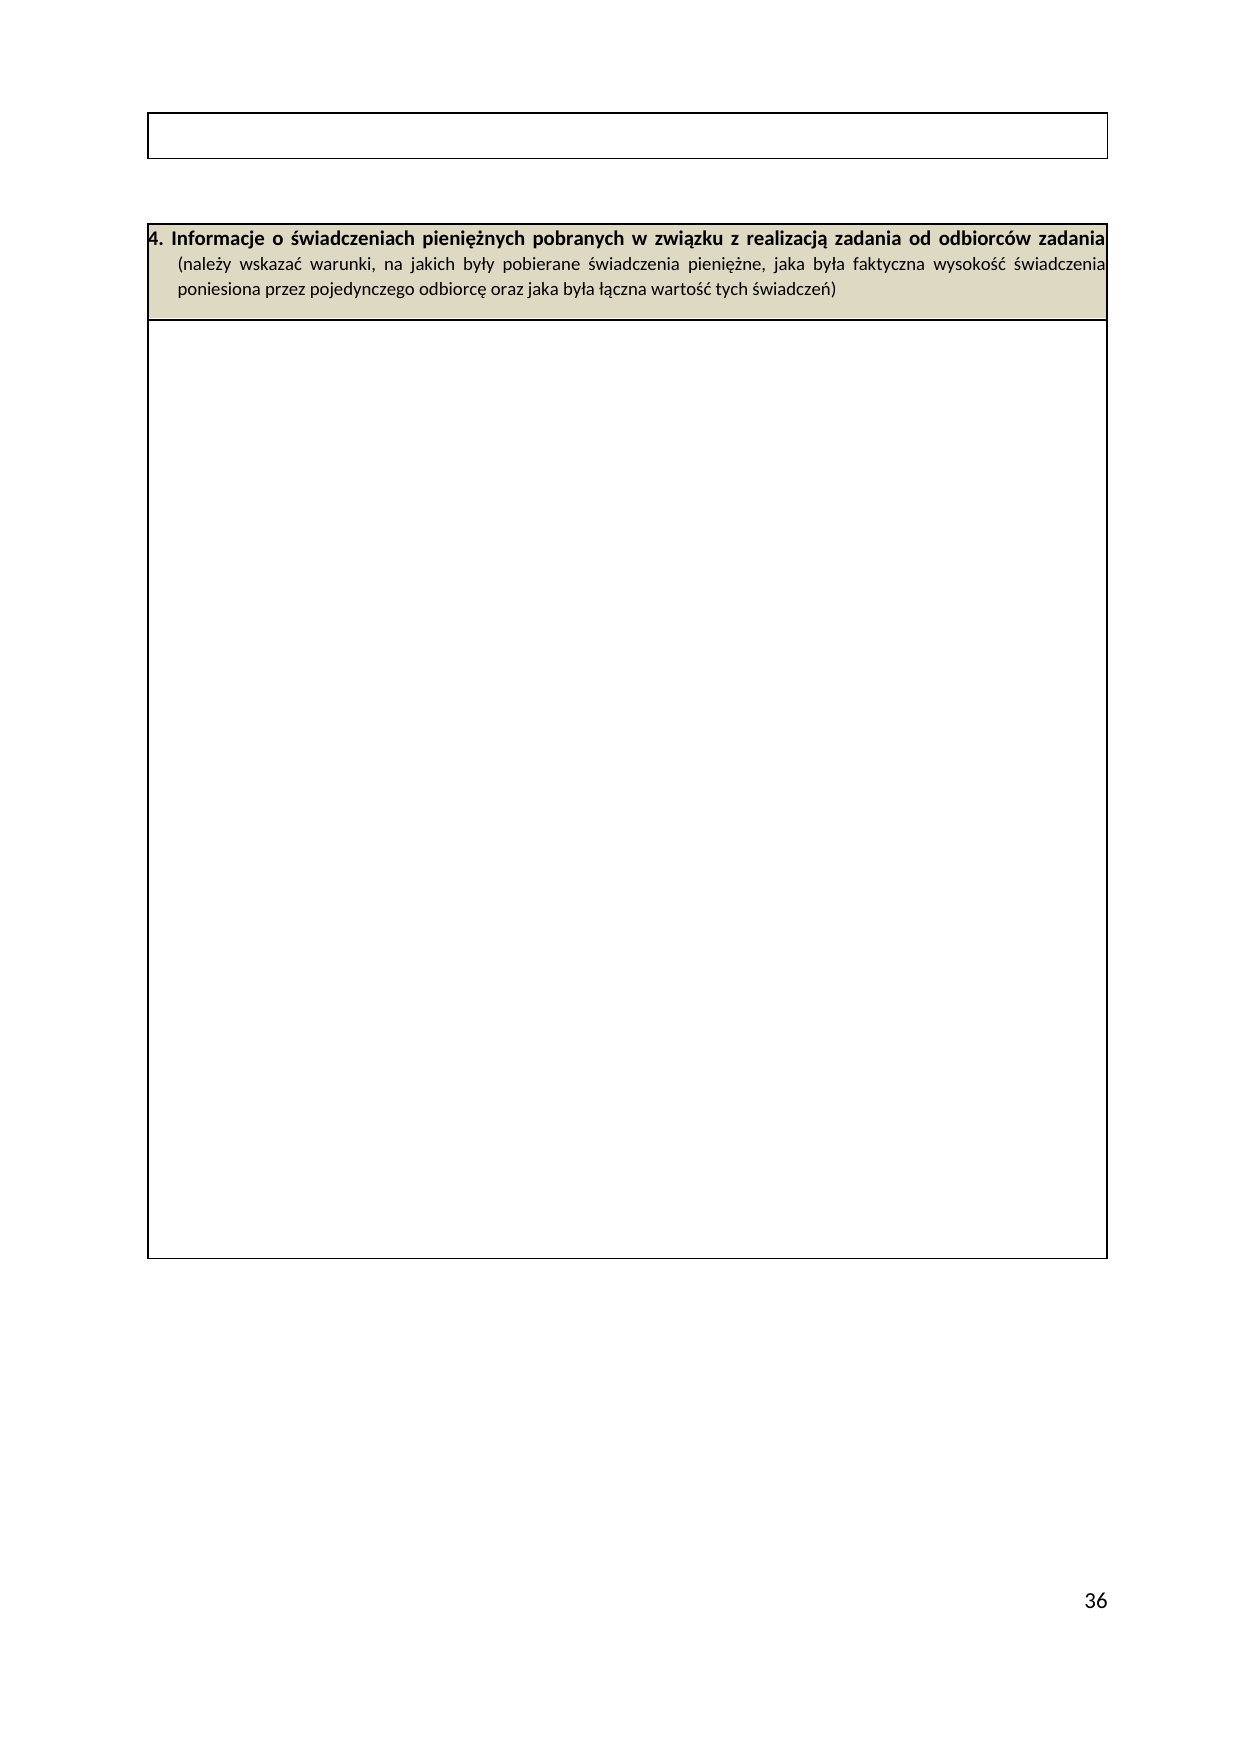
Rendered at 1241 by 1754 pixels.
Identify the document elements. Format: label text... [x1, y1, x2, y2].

table_header 4. Informacje o świadczeniach pieniężnych pobranych w związku z realizacją zadania od odbiorców zadania (należy wskazać warunki, na jakich były pobierane świadczenia pieniężne, jaka była faktyczna wysokość świadczenia poniesiona przez pojedynczego odbiorcę oraz jaka była łączna wartość tych świadczeń) [149, 225, 1106, 318]
table_cell [149, 114, 1107, 158]
table_cell [149, 321, 1106, 1258]
